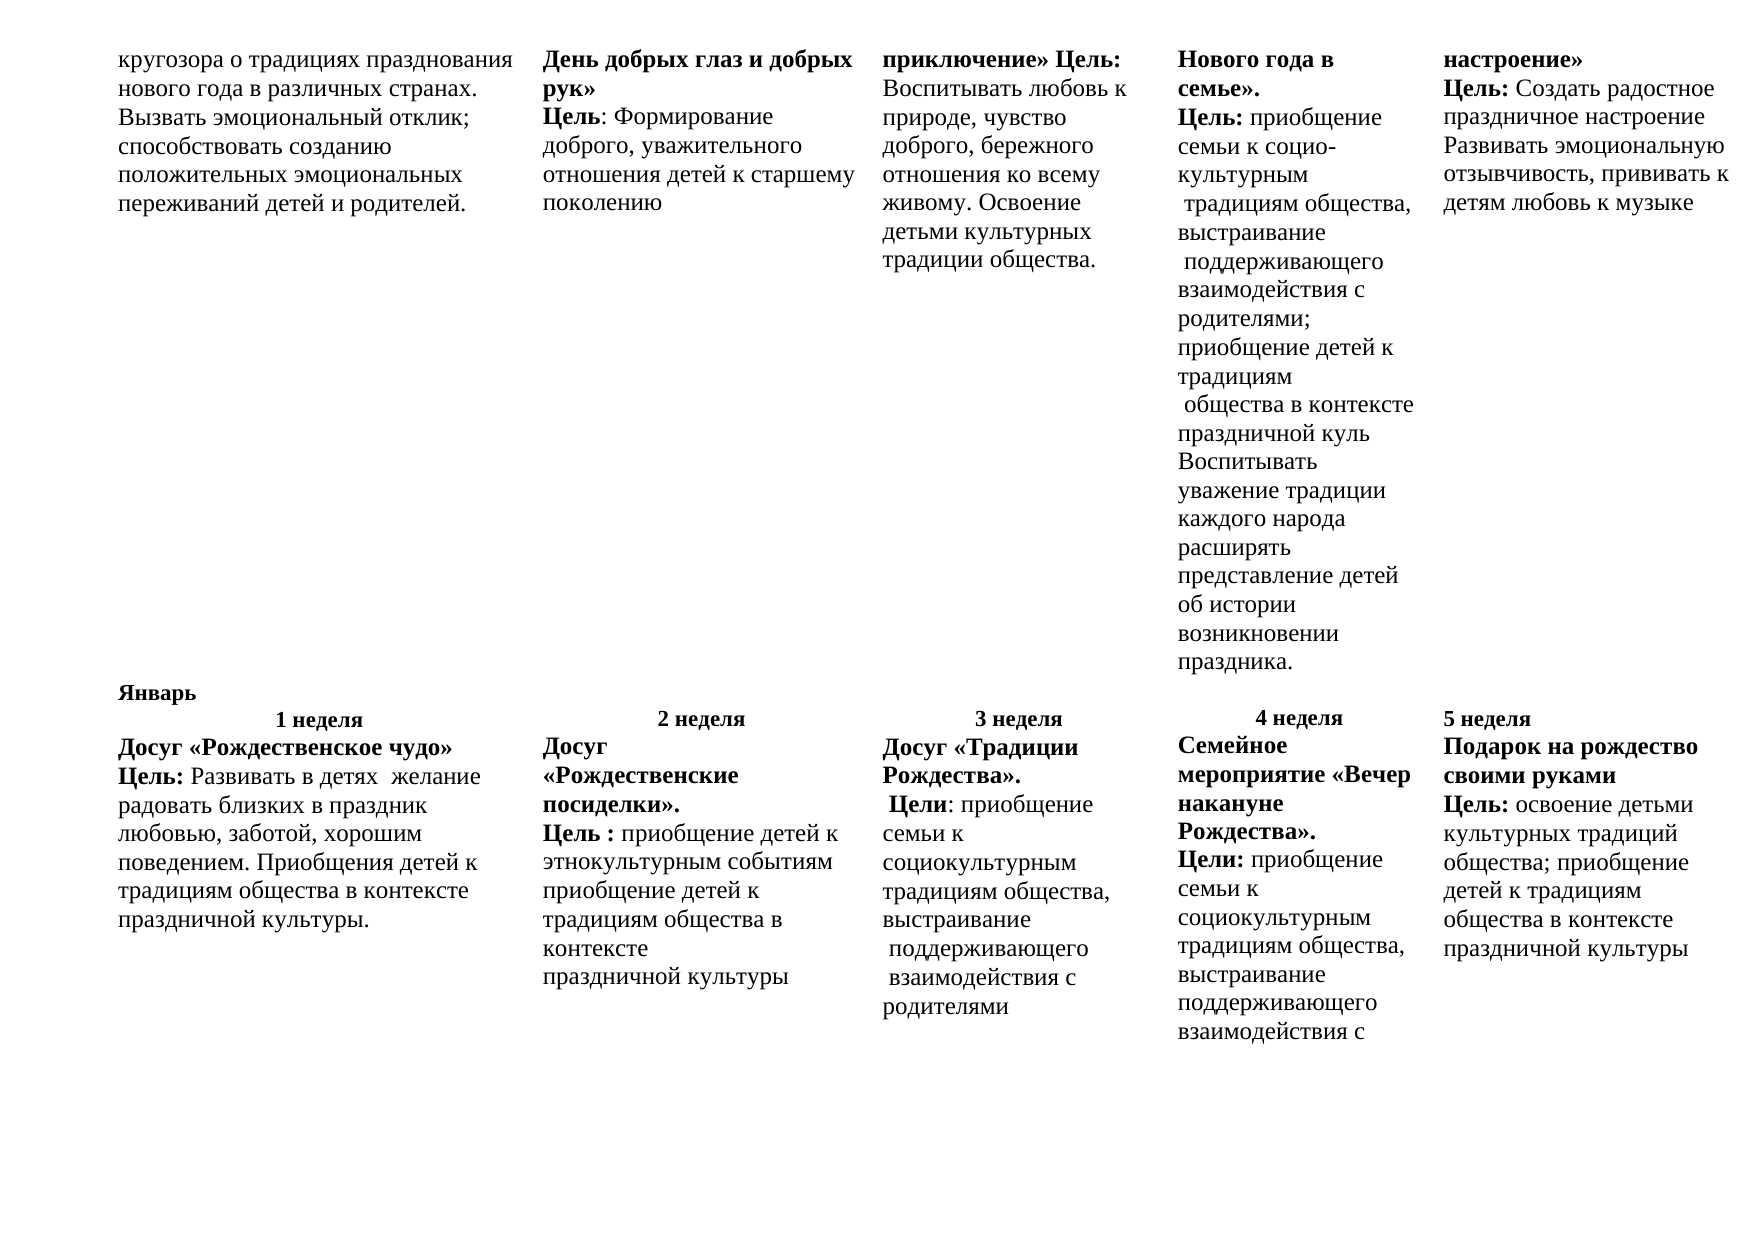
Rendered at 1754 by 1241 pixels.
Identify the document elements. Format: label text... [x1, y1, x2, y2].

text Цели: приобщение семьи к социокультурным традициям общества, выстраивание [882, 789, 1116, 933]
text 1 неделя [275, 706, 515, 732]
text Нового года в семье». [1178, 45, 1341, 102]
text Цель: Формирование доброго, уважительного отношения детей к старшему поколению [543, 102, 861, 216]
text Цель : приобщение детей к этнокультурным событиям приобщение детей к традициям общества в контексте [543, 818, 844, 961]
text 5 неделя [1443, 705, 1732, 731]
text 4 неделя Семейное мероприятие «Вечер накануне Рождества». [1178, 704, 1418, 845]
text Цель: Создать радостное праздничное настроение Развивать эмоциональную отзывчивость, прививать к детям любовь к музыке [1443, 73, 1736, 216]
text День добрых глаз и добрых рук» [543, 45, 859, 102]
text Досуг «Рождественское чудо» Цель: Развивать в детях желание радовать близких в праздник любовью, заботой, хорошим поведением. Приобщения детей к традициям общества в контексте праздничной культуры. [118, 733, 488, 933]
text Январь [118, 679, 515, 705]
text родителями [882, 991, 1129, 1019]
text Цель: освоение детьми культурных традиций общества; приобщение детей к традициям общества в контексте праздничной культуры [1443, 789, 1701, 962]
text 3 неделя Досуг «Традиции Рождества». [882, 705, 1086, 789]
text традициям общества, выстраивание [1178, 188, 1418, 246]
text 2 неделя Досуг «Рождественские посиделки». [543, 705, 751, 818]
text Цель: приобщение семьи к социо-культурным [1178, 102, 1389, 188]
text праздничной культуры [543, 961, 857, 990]
text приключение» Цель: Воспитывать любовь к природе, чувство доброго, бережного отношения ко всему живому. Освоение детьми культурных традиции общества. [882, 45, 1133, 273]
text поддерживающего взаимодействия с [889, 933, 1095, 991]
text Цели: приобщение семьи к социокультурным традициям общества, выстраивание поддерживающего взаимодействия с [1178, 845, 1411, 1045]
text настроение» [1443, 45, 1732, 73]
text поддерживающего взаимодействия с родителями; приобщение детей к традициям [1178, 246, 1400, 389]
text Подарок на рождество своими руками [1443, 732, 1705, 789]
text общества в контексте праздничной куль Воспитывать уважение традиции каждого народа расширять представление детей об истории возникновении праздника. [1178, 389, 1420, 675]
text кругозора о традициях празднования нового года в различных странах. Вызвать эмоциональный отклик; способствовать созданию положительных эмоциональных переживаний детей и родителей. [118, 44, 519, 217]
